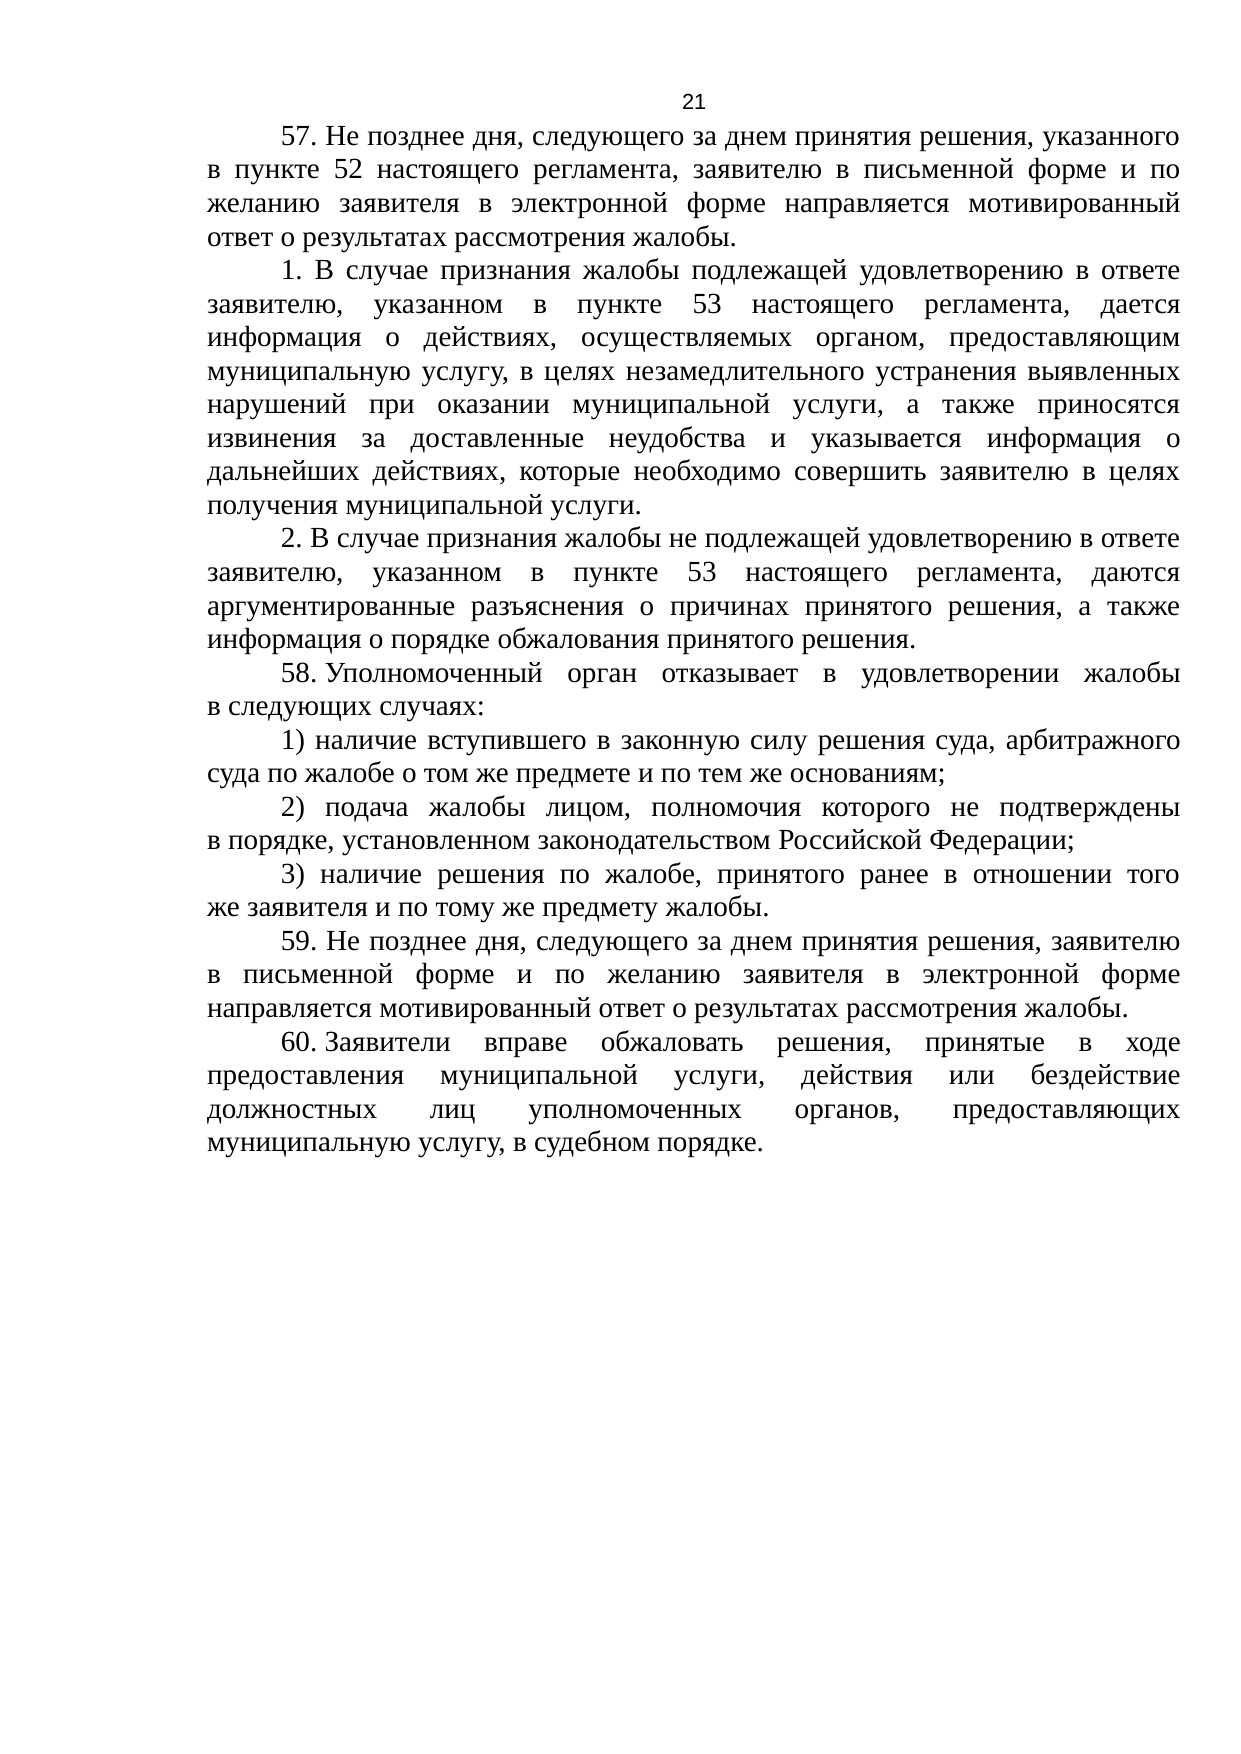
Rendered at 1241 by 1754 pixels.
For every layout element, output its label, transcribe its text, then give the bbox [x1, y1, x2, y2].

text 1. В случае признания жалобы подлежащей удовлетворению в ответе заявителю, указанном в пункте 53 настоящего регламента, дается информация о действиях, осуществляемых органом, предоставляющим муниципальную услугу, в целях незамедлительного устранения выявленных нарушений при оказании муниципальной услуги, а также приносятся извинения за доставленные неудобства и указывается информация о дальнейших действиях, которые необходимо совершить заявителю в целях получения муниципальной услуги. [207, 252, 1181, 521]
text 58. Уполномоченный орган отказывает в удовлетворении жалобы в следующих случаях: [207, 655, 1181, 722]
text 3) наличие решения по жалобе, принятого ранее в отношении того же заявителя и по тому же предмету жалобы. [207, 856, 1181, 923]
text 2) подача жалобы лицом, полномочия которого не подтверждены в порядке, установленном законодательством Российской Федерации; [207, 789, 1181, 856]
text 2. В случае признания жалобы не подлежащей удовлетворению в ответе заявителю, указанном в пункте 53 настоящего регламента, даются аргументированные разъяснения о причинах принятого решения, а также информация о порядке обжалования принятого решения. [207, 521, 1181, 655]
text 60. Заявители вправе обжаловать решения, принятые в ходе предоставления муниципальной услуги, действия или бездействие должностных лиц уполномоченных органов, предоставляющих муниципальную услугу, в судебном порядке. [207, 1024, 1181, 1158]
text 59. Не позднее дня, следующего за днем принятия решения, заявителю в письменной форме и по желанию заявителя в электронной форме направляется мотивированный ответ о результатах рассмотрения жалобы. [207, 923, 1181, 1024]
text 1) наличие вступившего в законную силу решения суда, арбитражного суда по жалобе о том же предмете и по тем же основаниям; [207, 722, 1181, 789]
text 57. Не позднее дня, следующего за днем принятия решения, указанного в пункте 52 настоящего регламента, заявителю в письменной форме и по желанию заявителя в электронной форме направляется мотивированный ответ о результатах рассмотрения жалобы. [207, 118, 1181, 252]
